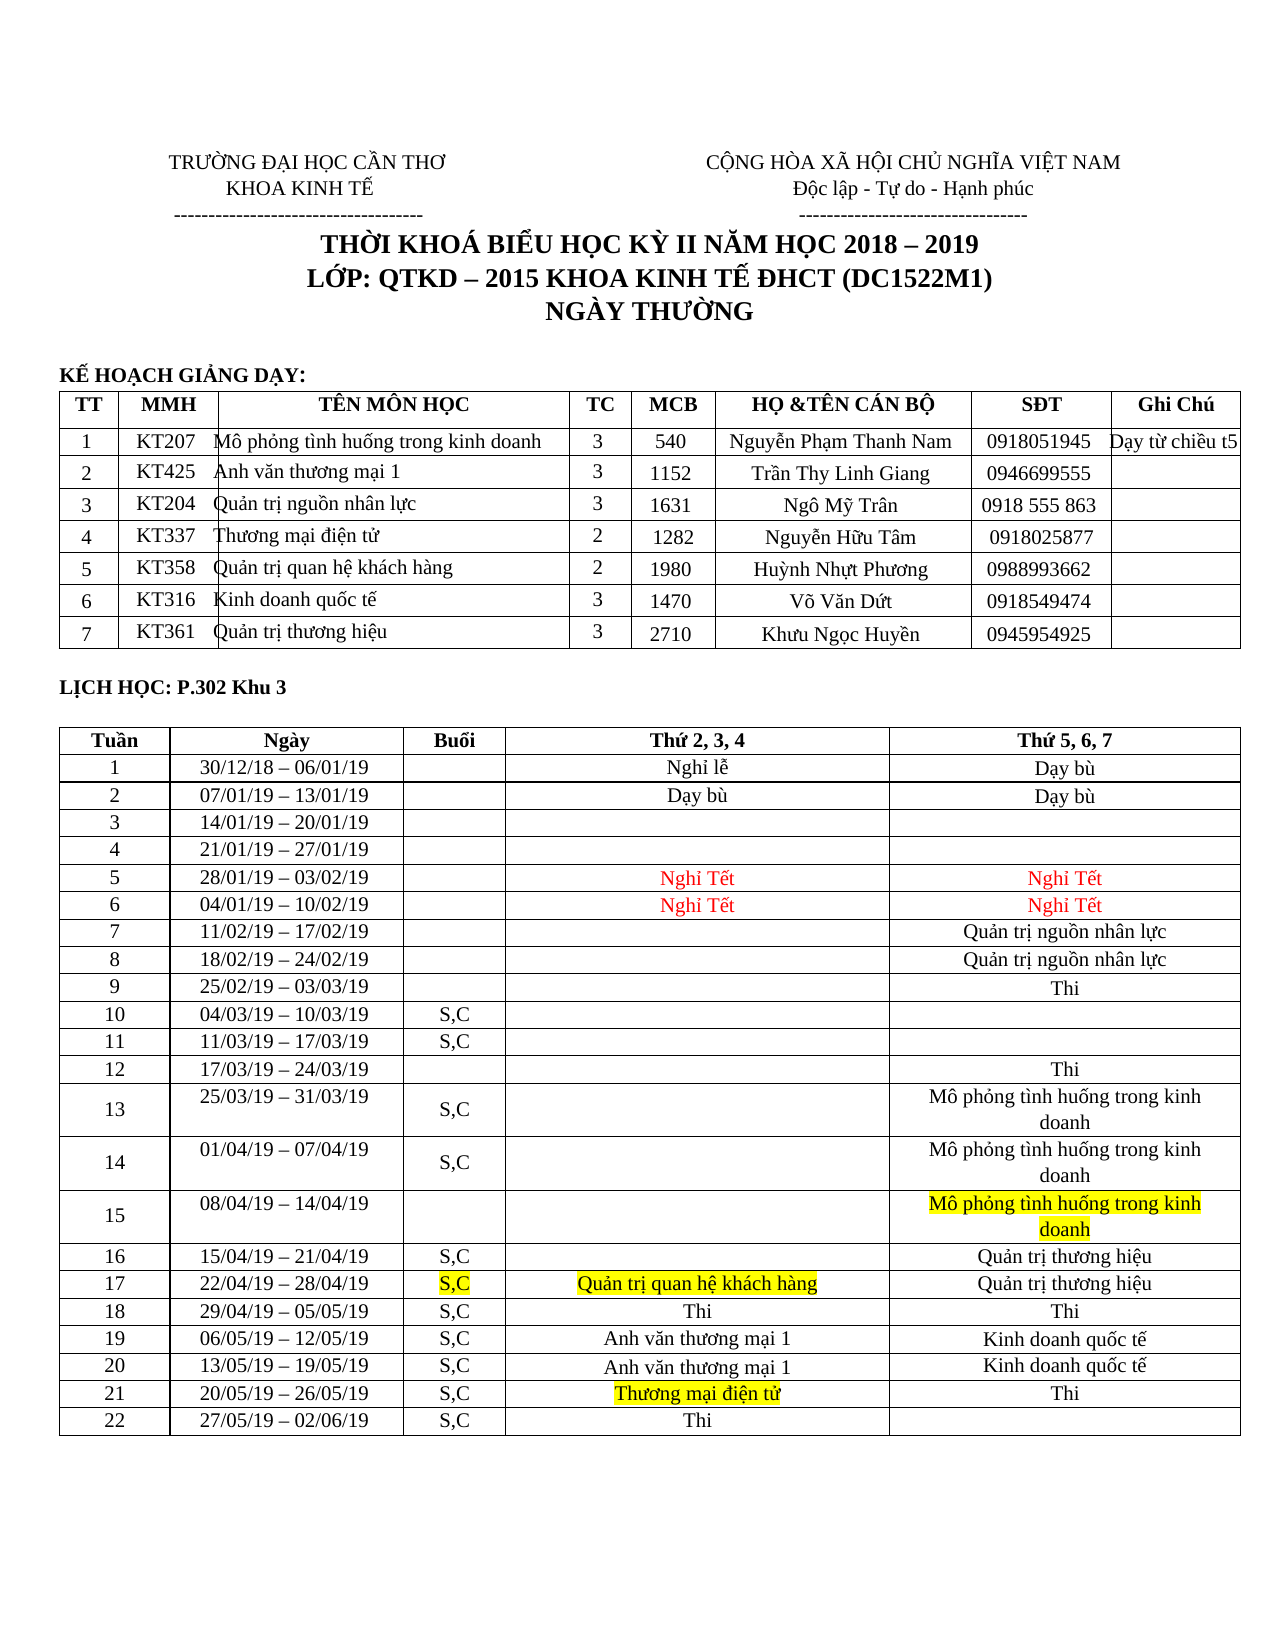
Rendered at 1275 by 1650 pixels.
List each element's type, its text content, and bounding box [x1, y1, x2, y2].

table_cell S,C [404, 1354, 505, 1380]
table_header Tuần [60, 728, 169, 754]
table_cell [1112, 617, 1240, 648]
table_cell 0946699555 [972, 456, 1111, 487]
table_cell 2 [60, 783, 169, 809]
table_cell Nguyễn Phạm Thanh Nam [716, 429, 971, 455]
table_cell Thi [890, 974, 1240, 1001]
table_cell KT316 [119, 585, 218, 616]
table_cell S,C [404, 1002, 505, 1028]
table_cell Kinh doanh quốc tế [890, 1326, 1240, 1352]
table_cell Thi [890, 1299, 1240, 1325]
table_cell [1112, 456, 1240, 487]
table_cell 14/01/19 – 20/01/19 [171, 810, 403, 836]
table_cell 1282 [632, 521, 715, 552]
table_cell [404, 1191, 505, 1243]
table_cell Anh văn thương mại 1 [506, 1326, 889, 1352]
table_cell [506, 1191, 889, 1243]
table_header Ghi Chú [1112, 392, 1240, 428]
table_cell 7 [60, 617, 118, 648]
table_cell Kinh doanh quốc tế [890, 1354, 1240, 1380]
table_cell [506, 1056, 889, 1083]
table_cell 13/05/19 – 19/05/19 [171, 1354, 403, 1380]
table_cell S,C [404, 1299, 505, 1325]
table_cell 6 [60, 585, 118, 616]
table_cell Thi [890, 1381, 1240, 1407]
table_cell 0918 555 863 [972, 489, 1111, 519]
table_cell Mô phỏng tình huống trong kinh doanh [219, 429, 569, 455]
table_cell 18 [60, 1299, 169, 1325]
table_cell [404, 892, 505, 918]
table_cell 20/05/19 – 26/05/19 [171, 1381, 403, 1407]
table_cell Quản trị quan hệ khách hàng [506, 1271, 889, 1298]
table_cell [506, 947, 889, 973]
table_cell 17/03/19 – 24/03/19 [171, 1056, 403, 1083]
table_header MMH [119, 392, 218, 428]
table_cell Trần Thy Linh Giang [716, 456, 971, 487]
table_header CỘNG HÒA XÃ HỘI CHỦ NGHĨA VIỆT NAM Độc lập - Tự do - Hạnh phúc --------------------------------- [621, 150, 1205, 228]
table_cell 27/05/19 – 02/06/19 [171, 1408, 403, 1434]
table_header SĐT [972, 392, 1111, 428]
table_cell 540 [632, 429, 715, 455]
table_cell 1 [60, 429, 118, 455]
table_cell [506, 974, 889, 1001]
table_cell 17 [60, 1271, 169, 1298]
table_cell Nghỉ Tết [890, 892, 1240, 918]
table_cell Quản trị thương hiệu [219, 617, 569, 648]
table_cell 0988993662 [972, 553, 1111, 584]
table_cell 9 [60, 974, 169, 1001]
table_cell [404, 947, 505, 973]
table_cell 04/01/19 – 10/02/19 [171, 892, 403, 918]
table_cell [506, 1137, 889, 1189]
text LỚP: QTKD – 2015 KHOA KINH TẾ ĐHCT (DC1522M1) [59, 262, 1240, 293]
table_header Ngày [171, 728, 403, 754]
table_cell S,C [404, 1408, 505, 1434]
table_cell Ngô Mỹ Trân [716, 489, 971, 519]
table_cell KT361 [119, 617, 218, 648]
table_cell [404, 920, 505, 946]
table_cell 25/03/19 – 31/03/19 [171, 1084, 403, 1136]
table_cell [506, 837, 889, 864]
table_cell 21/01/19 – 27/01/19 [171, 837, 403, 864]
table_cell S,C [404, 1137, 505, 1189]
table_cell Quản trị nguồn nhân lực [890, 920, 1240, 946]
table_cell [1112, 553, 1240, 584]
table_cell [404, 865, 505, 891]
table_cell 30/12/18 – 06/01/19 [171, 755, 403, 781]
table_cell [506, 1084, 889, 1136]
table_cell Thi [890, 1056, 1240, 1083]
table_cell 2710 [632, 617, 715, 648]
table_cell [890, 1002, 1240, 1028]
table_cell 2 [570, 553, 631, 584]
table_cell 0918051945 [972, 429, 1111, 455]
table_cell [506, 810, 889, 836]
table_cell S,C [404, 1381, 505, 1407]
table_cell Quản trị thương hiệu [890, 1271, 1240, 1298]
table_cell 19 [60, 1326, 169, 1352]
table_cell 8 [60, 947, 169, 973]
table_header TRƯỜNG ĐẠI HỌC CẦN THƠ KHOA KINH TẾ ------------------------------------ [95, 150, 621, 228]
table_cell Thi [506, 1408, 889, 1434]
table_cell 0945954925 [972, 617, 1111, 648]
table_cell Thi [506, 1299, 889, 1325]
table_cell KT425 [119, 456, 218, 487]
table_cell [404, 755, 505, 781]
table_cell 15/04/19 – 21/04/19 [171, 1244, 403, 1270]
table_cell Nghỉ Tết [506, 865, 889, 891]
table_cell 7 [60, 920, 169, 946]
table_cell 3 [570, 585, 631, 616]
table_cell Huỳnh Nhựt Phương [716, 553, 971, 584]
table_cell [506, 1002, 889, 1028]
table_cell 01/04/19 – 07/04/19 [171, 1137, 403, 1189]
table_cell Dạy bù [890, 783, 1240, 809]
table_cell Nghỉ Tết [506, 892, 889, 918]
table_cell Kinh doanh quốc tế [219, 585, 569, 616]
table_cell Khưu Ngọc Huyền [716, 617, 971, 648]
table_cell 0918549474 [972, 585, 1111, 616]
table_cell Anh văn thương mại 1 [219, 456, 569, 487]
table_cell 0918025877 [972, 521, 1111, 552]
table_cell [404, 783, 505, 809]
table_cell [404, 1056, 505, 1083]
table_header TT [60, 392, 118, 428]
table_cell [404, 810, 505, 836]
table_cell 5 [60, 865, 169, 891]
table_cell Dạy bù [506, 783, 889, 809]
table_cell 2 [570, 521, 631, 552]
table_cell 6 [60, 892, 169, 918]
table_cell Quản trị nguồn nhân lực [219, 489, 569, 519]
table_cell 3 [60, 489, 118, 519]
table_cell KT358 [119, 553, 218, 584]
table_cell Quản trị nguồn nhân lực [890, 947, 1240, 973]
table_cell 5 [60, 553, 118, 584]
table_cell Quản trị quan hệ khách hàng [219, 553, 569, 584]
table_cell Quản trị thương hiệu [890, 1244, 1240, 1270]
table_cell 06/05/19 – 12/05/19 [171, 1326, 403, 1352]
table_header Thứ 5, 6, 7 [890, 728, 1240, 754]
table_cell S,C [404, 1244, 505, 1270]
table_cell Nguyễn Hữu Tâm [716, 521, 971, 552]
table_cell 3 [570, 456, 631, 487]
table_cell [890, 810, 1240, 836]
table_cell 10 [60, 1002, 169, 1028]
text KẾ HOẠCH GIẢNG DẠY: [59, 360, 1240, 388]
table_cell 1470 [632, 585, 715, 616]
table_header HỌ &TÊN CÁN BỘ [716, 392, 971, 428]
table_header TÊN MÔN HỌC [219, 392, 569, 428]
table_cell 3 [570, 617, 631, 648]
table_cell Anh văn thương mại 1 [506, 1354, 889, 1380]
table_cell 1980 [632, 553, 715, 584]
table_cell S,C [404, 1271, 505, 1298]
table_cell 2 [60, 456, 118, 487]
table_cell Thương mại điện tử [219, 521, 569, 552]
table_cell Nghỉ lễ [506, 755, 889, 781]
table_cell 3 [570, 489, 631, 519]
table_cell 11 [60, 1029, 169, 1055]
table_cell [890, 1029, 1240, 1055]
table_cell 4 [60, 837, 169, 864]
table_cell Nghỉ Tết [890, 865, 1240, 891]
table_header Thứ 2, 3, 4 [506, 728, 889, 754]
table_cell 11/02/19 – 17/02/19 [171, 920, 403, 946]
table_cell 1 [60, 755, 169, 781]
table_cell Dạy bù [890, 755, 1240, 781]
table_cell 22/04/19 – 28/04/19 [171, 1271, 403, 1298]
table_cell 25/02/19 – 03/03/19 [171, 974, 403, 1001]
table_cell 21 [60, 1381, 169, 1407]
table_cell 04/03/19 – 10/03/19 [171, 1002, 403, 1028]
table_cell 14 [60, 1137, 169, 1189]
table_cell 1631 [632, 489, 715, 519]
table_cell 11/03/19 – 17/03/19 [171, 1029, 403, 1055]
table_cell [506, 1029, 889, 1055]
text THỜI KHOÁ BIỂU HỌC KỲ II NĂM HỌC 2018 – 2019 [59, 228, 1240, 259]
table_cell Mô phỏng tình huống trong kinh doanh [890, 1084, 1240, 1136]
table_cell 29/04/19 – 05/05/19 [171, 1299, 403, 1325]
table_cell 3 [60, 810, 169, 836]
table_cell [404, 974, 505, 1001]
table_header TC [570, 392, 631, 428]
table_cell Mô phỏng tình huống trong kinh doanh [890, 1137, 1240, 1189]
table_header MCB [632, 392, 715, 428]
table_cell 18/02/19 – 24/02/19 [171, 947, 403, 973]
table_cell Mô phỏng tình huống trong kinh doanh [890, 1191, 1240, 1243]
table_cell S,C [404, 1326, 505, 1352]
table_cell Võ Văn Dứt [716, 585, 971, 616]
table_header Buổi [404, 728, 505, 754]
table_cell 12 [60, 1056, 169, 1083]
table_cell [890, 1408, 1240, 1434]
table_cell 22 [60, 1408, 169, 1434]
table_cell Thương mại điện tử [506, 1381, 889, 1407]
table_cell 3 [570, 429, 631, 455]
table_cell S,C [404, 1084, 505, 1136]
table_cell S,C [404, 1029, 505, 1055]
table_cell Dạy từ chiều t5 [1112, 429, 1240, 455]
table_cell 15 [60, 1191, 169, 1243]
table_cell [1112, 585, 1240, 616]
table_cell [1112, 521, 1240, 552]
table_cell KT337 [119, 521, 218, 552]
table_cell 13 [60, 1084, 169, 1136]
table_cell KT207 [119, 429, 218, 455]
table_cell [1112, 489, 1240, 519]
table_cell 20 [60, 1354, 169, 1380]
table_cell 28/01/19 – 03/02/19 [171, 865, 403, 891]
table_cell [506, 920, 889, 946]
table_cell [890, 837, 1240, 864]
table_cell 07/01/19 – 13/01/19 [171, 783, 403, 809]
table_cell 4 [60, 521, 118, 552]
table_cell 1152 [632, 456, 715, 487]
text LỊCH HỌC: P.302 Khu 3 [59, 675, 1240, 699]
table_cell 08/04/19 – 14/04/19 [171, 1191, 403, 1243]
text NGÀY THƯỜNG [59, 295, 1240, 326]
table_cell [506, 1244, 889, 1270]
table_cell 16 [60, 1244, 169, 1270]
table_cell KT204 [119, 489, 218, 519]
table_cell [404, 837, 505, 864]
